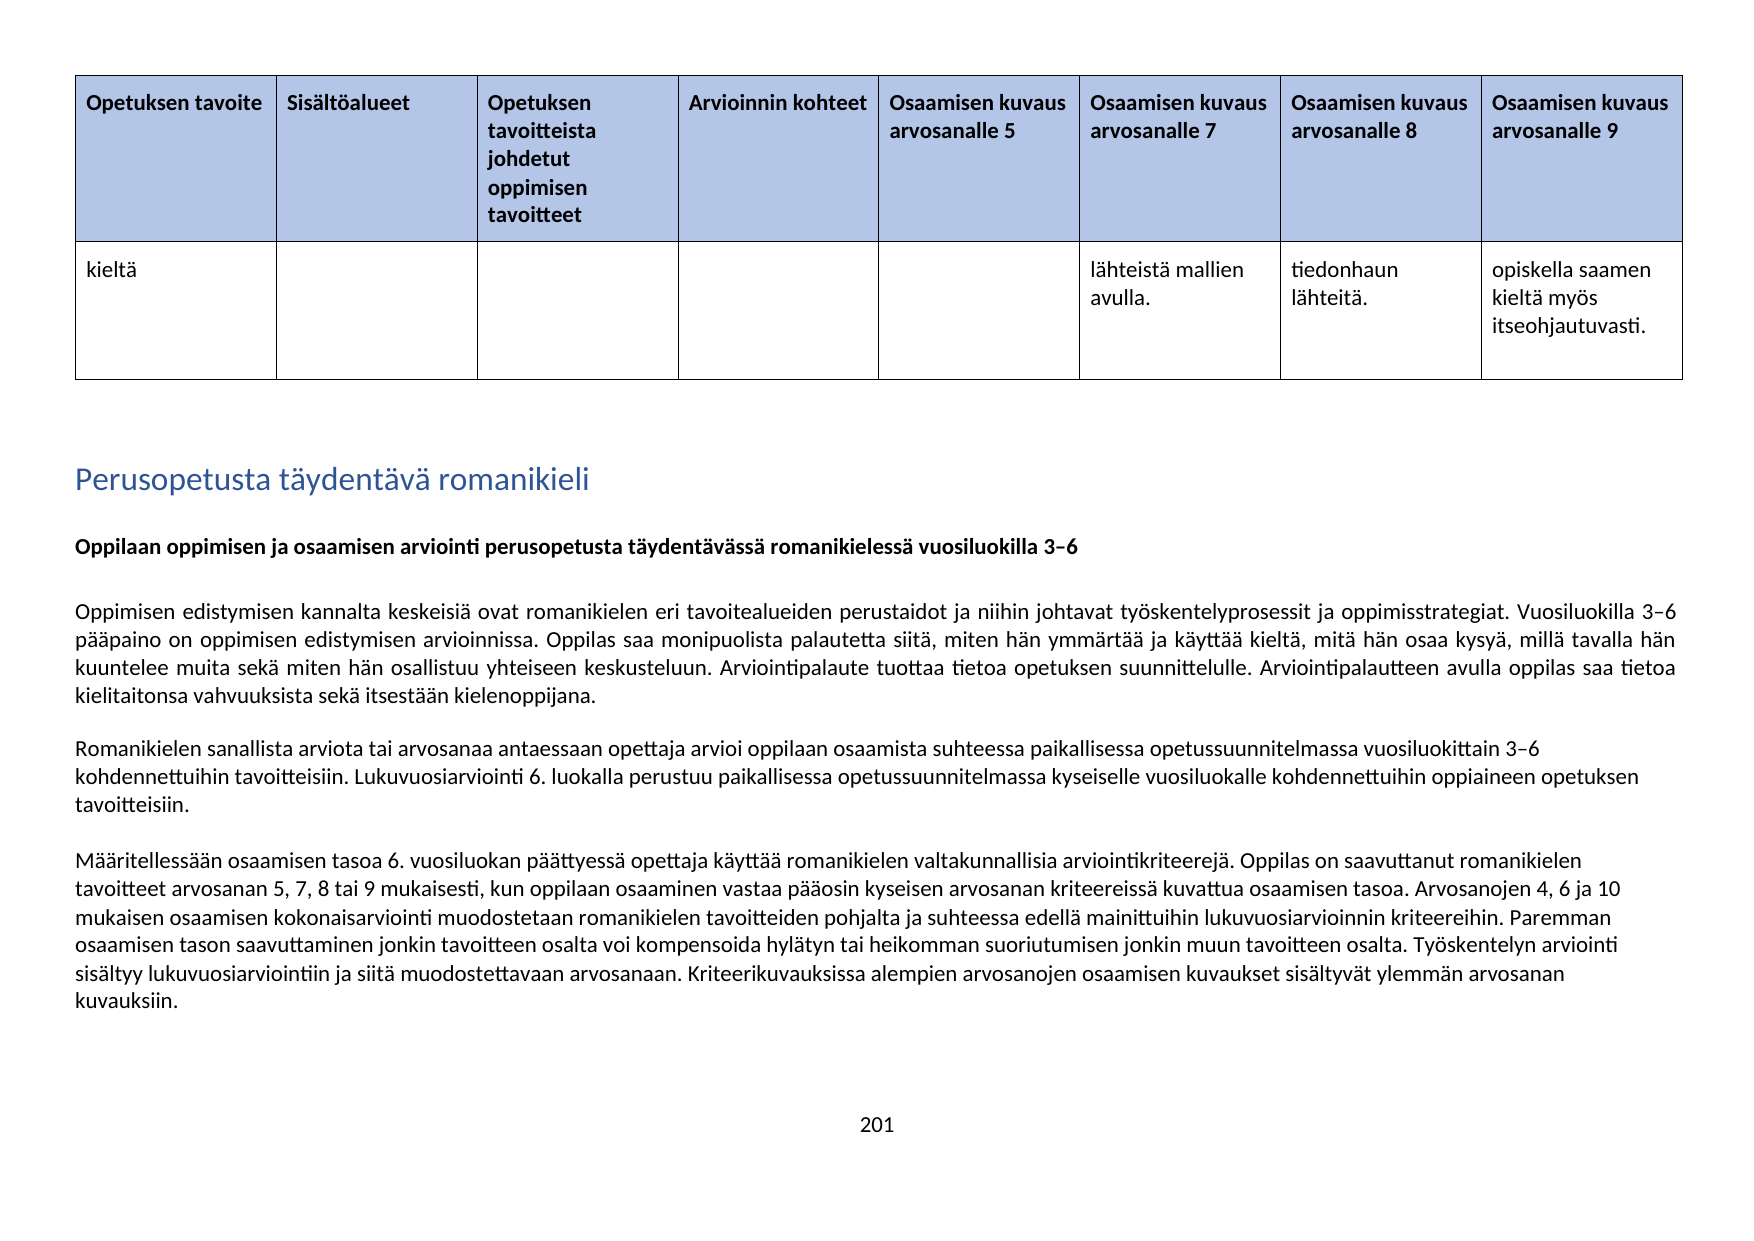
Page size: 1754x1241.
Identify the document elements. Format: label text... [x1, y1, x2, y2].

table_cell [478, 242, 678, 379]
text Oppimisen edistymisen kannalta keskeisiä ovat romanikielen eri tavoitealueiden perustaidot ja niihin johtavat työskentelyprosessit ja oppimisstrategiat. Vuosiluokilla 3–6 pääpaino on oppimisen edistymisen arvioinnissa. Oppilas saa monipuolista palautetta siitä, miten hän ymmärtää ja käyttää kieltä, mitä hän osaa kysyä, millä tavalla hän kuuntelee muita sekä miten hän osallistuu yhteiseen keskusteluun. Arviointipalaute tuottaa tietoa opetuksen suunnittelulle. Arviointipalautteen avulla oppilas saa tietoa kielitaitonsa vahvuuksista sekä itsestään kielenoppijana. [75, 597, 1679, 709]
text Oppilaan oppimisen ja osaamisen arviointi perusopetusta täydentävässä romanikielessä vuosiluokilla 3–6 [75, 532, 1679, 561]
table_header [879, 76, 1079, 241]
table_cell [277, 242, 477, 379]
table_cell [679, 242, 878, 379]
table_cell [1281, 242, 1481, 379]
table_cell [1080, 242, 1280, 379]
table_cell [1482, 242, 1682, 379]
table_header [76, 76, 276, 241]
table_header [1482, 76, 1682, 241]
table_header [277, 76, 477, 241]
text Määritellessään osaamisen tasoa 6. vuosiluokan päättyessä opettaja käyttää romanikielen valtakunnallisia arviointikriteerejä. Oppilas on saavuttanut romanikielen tavoitteet arvosanan 5, 7, 8 tai 9 mukaisesti, kun oppilaan osaaminen vastaa pääosin kyseisen arvosanan kriteereissä kuvattua osaamisen tasoa. Arvosanojen 4, 6 ja 10 mukaisen osaamisen kokonaisarviointi muodostetaan romanikielen tavoitteiden pohjalta ja suhteessa edellä mainittuihin lukuvuosiarvioinnin kriteereihin. Paremman osaamisen tason saavuttaminen jonkin tavoitteen osalta voi kompensoida hylätyn tai heikomman suoriutumisen jonkin muun tavoitteen osalta. Työskentelyn arviointi sisältyy lukuvuosiarviointiin ja siitä muodostettavaan arvosanaan. Kriteerikuvauksissa alempien arvosanojen osaamisen kuvaukset sisältyvät ylemmän arvosanan kuvauksiin. [75, 847, 1679, 1015]
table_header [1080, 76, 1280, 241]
text Romanikielen sanallista arviota tai arvosanaa antaessaan opettaja arvioi oppilaan osaamista suhteessa paikallisessa opetussuunnitelmassa vuosiluokittain 3–6 kohdennettuihin tavoitteisiin. Lukuvuosiarviointi 6. luokalla perustuu paikallisessa opetussuunnitelmassa kyseiselle vuosiluokalle kohdennettuihin oppiaineen opetuksen tavoitteisiin. [75, 734, 1679, 818]
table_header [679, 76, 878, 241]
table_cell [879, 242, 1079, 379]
subtitle Perusopetusta täydentävä romanikieli [75, 458, 1679, 499]
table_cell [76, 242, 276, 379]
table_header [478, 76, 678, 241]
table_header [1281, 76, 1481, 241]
